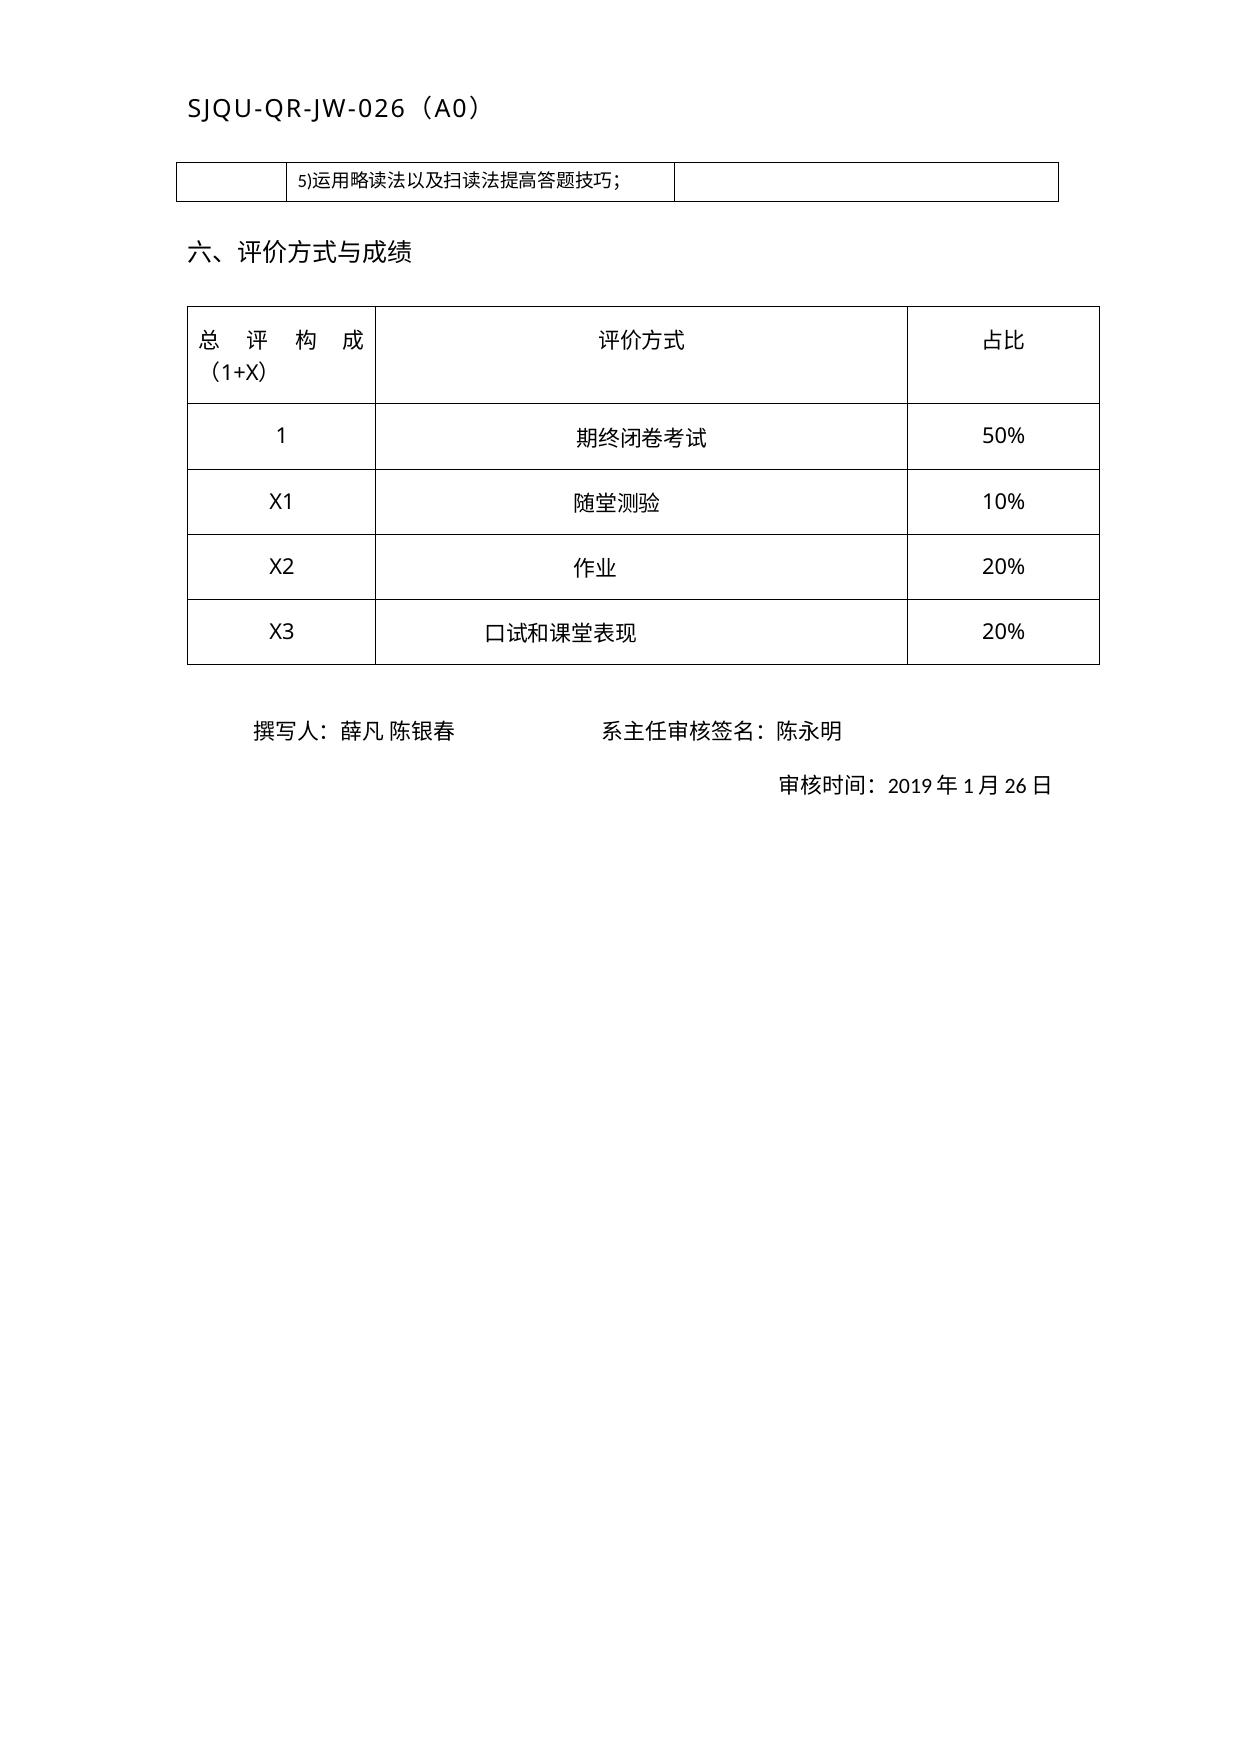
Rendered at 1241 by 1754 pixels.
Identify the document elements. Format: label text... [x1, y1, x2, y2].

table_header 总评构成（1+X） [188, 307, 375, 403]
table_cell X1 [188, 470, 375, 534]
table_cell 20% [908, 535, 1099, 599]
table_header 评价方式 [376, 307, 907, 403]
table_cell 10% [908, 470, 1099, 534]
table_cell 1 [188, 404, 375, 468]
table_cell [287, 163, 674, 201]
table_cell 50% [908, 404, 1099, 468]
table_cell 口试和课堂表现 [376, 600, 907, 664]
text 六、评价方式与成绩 [187, 218, 1053, 283]
text 审核时间：2019年1月26日 [187, 768, 1053, 800]
table_cell 期终闭卷考试 [376, 404, 907, 468]
table_cell X2 [188, 535, 375, 599]
table_cell 20% [908, 600, 1099, 664]
table_header 占比 [908, 307, 1099, 403]
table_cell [675, 163, 1058, 201]
text 撰写人：薛凡 陈银春 系主任审核签名：陈永明 [187, 714, 1053, 746]
table_cell 作业 [376, 535, 907, 599]
table_cell 随堂测验 [376, 470, 907, 534]
table_cell X3 [188, 600, 375, 664]
table_cell 5 [177, 163, 286, 201]
